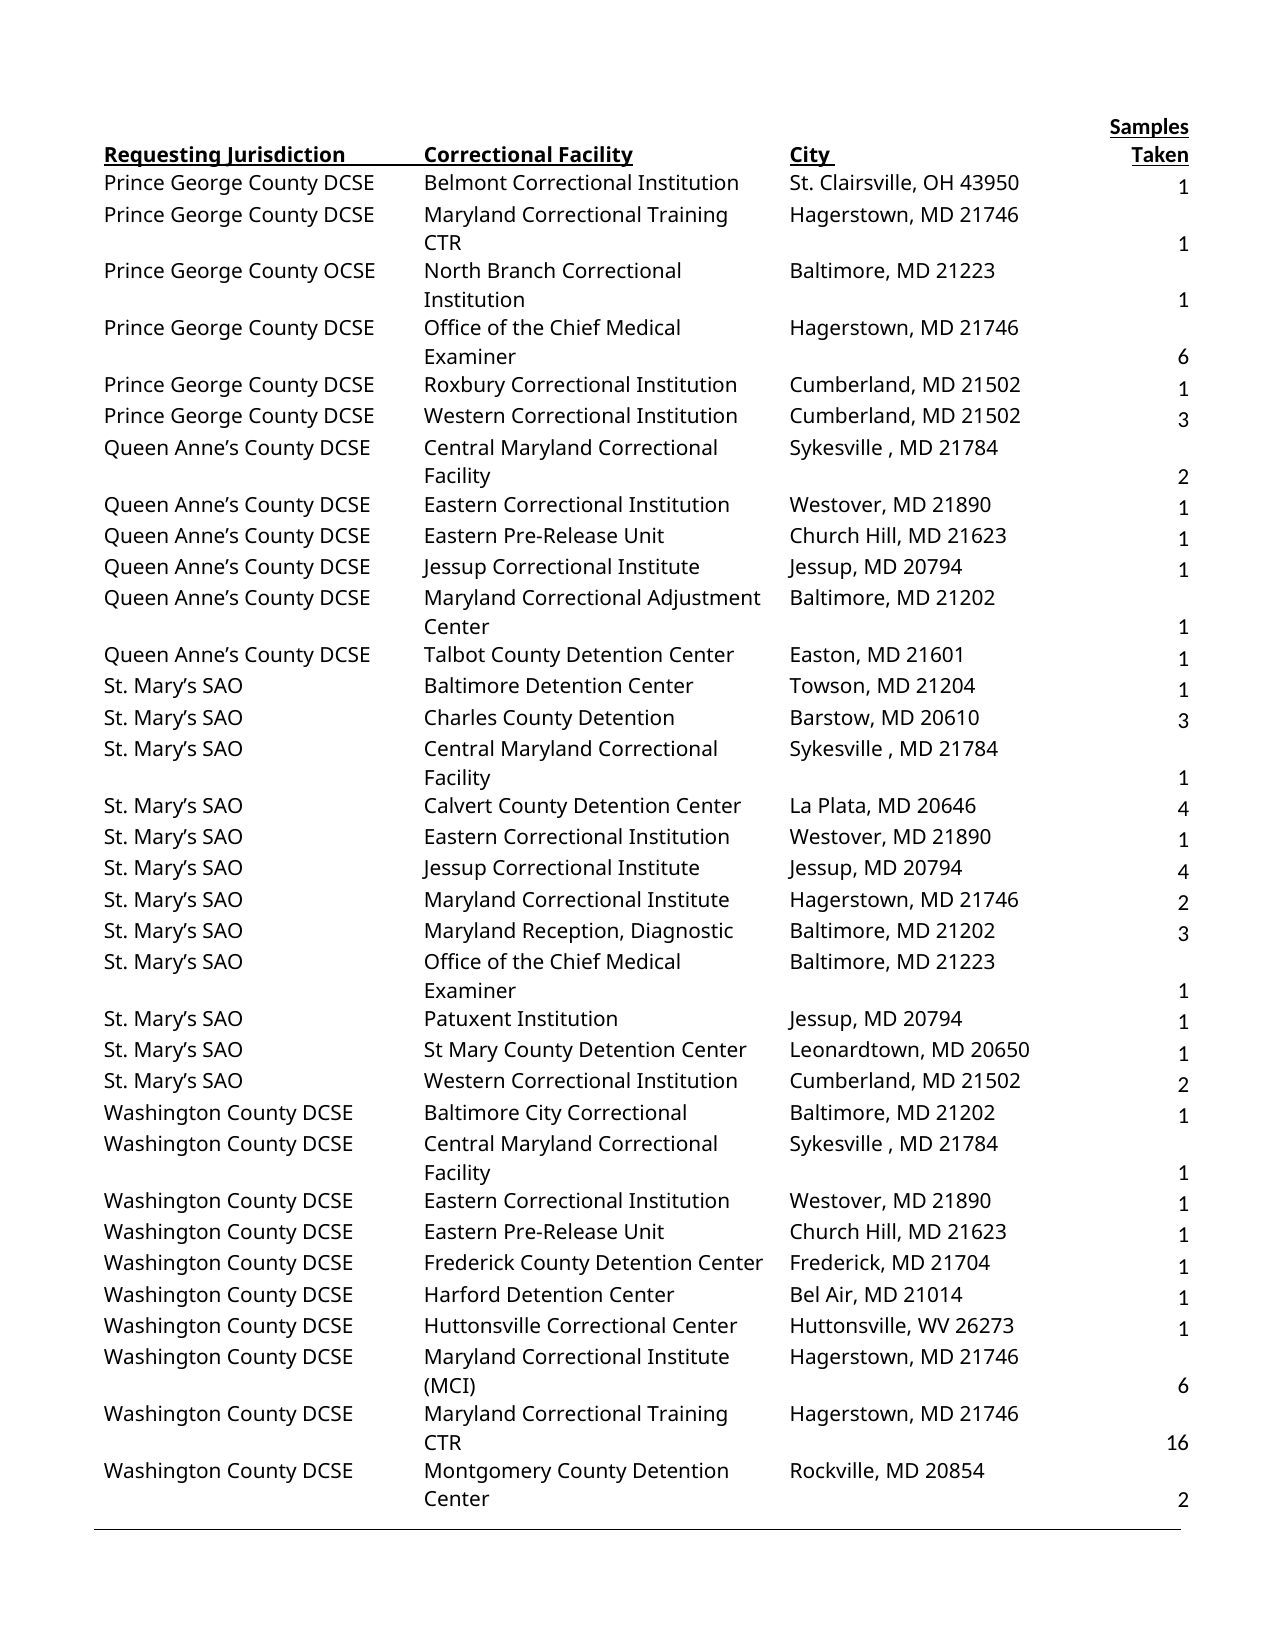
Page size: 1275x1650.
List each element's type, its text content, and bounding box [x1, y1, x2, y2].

table_cell St. Mary’s SAO [92, 791, 412, 822]
table_cell Queen Anne’s County DCSE [92, 433, 412, 490]
table_cell Jessup Correctional Institute [413, 552, 778, 583]
table_cell 4 [1078, 791, 1200, 822]
table_cell Church Hill, MD 21623 [778, 521, 1078, 552]
table_cell 1 [1078, 169, 1200, 200]
table_header Requesting Jurisdiction [92, 113, 412, 168]
table_cell Queen Anne’s County DCSE [92, 552, 412, 583]
table_cell Maryland Correctional Adjustment Center [413, 584, 778, 640]
table_cell Prince George County DCSE [92, 169, 412, 200]
table_cell 1 [1078, 640, 1200, 672]
table_cell St. Mary’s SAO [92, 822, 412, 853]
table_cell 1 [1078, 734, 1200, 791]
table_cell Western Correctional Institution [413, 402, 778, 433]
table_cell 4 [1078, 854, 1200, 885]
table_cell Prince George County OCSE [92, 257, 412, 313]
table_cell Eastern Pre-Release Unit [413, 521, 778, 552]
table_cell Jessup Correctional Institute [413, 854, 778, 885]
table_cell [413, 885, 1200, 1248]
table_cell Charles County Detention [413, 703, 778, 734]
table_cell Baltimore, MD 21202 [778, 584, 1078, 640]
table_cell St. Clairsville, OH 43950 [778, 169, 1078, 200]
table_cell North Branch Correctional Institution [413, 257, 778, 313]
table_cell Towson, MD 21204 [778, 672, 1078, 703]
table_cell St. Mary’s SAO [92, 672, 412, 703]
table_cell Eastern Correctional Institution [413, 822, 778, 853]
table_header City [778, 113, 1078, 168]
table_header Samples Taken [1078, 113, 1200, 168]
table_cell 1 [1078, 552, 1200, 583]
table_cell Queen Anne’s County DCSE [92, 584, 412, 640]
table_cell 1 [1078, 490, 1200, 521]
table_cell 3 [1078, 703, 1200, 734]
table_cell St. Mary’s SAO [92, 854, 412, 885]
table_cell Queen Anne’s County DCSE [92, 640, 412, 672]
table_cell Barstow, MD 20610 [778, 703, 1078, 734]
table_cell St. Mary’s SAO [92, 885, 412, 916]
table_cell Cumberland, MD 21502 [778, 402, 1078, 433]
table_cell Prince George County DCSE [92, 370, 412, 402]
table_cell Central Maryland Correctional Facility [413, 433, 778, 490]
table_cell 1 [1078, 584, 1200, 640]
table_cell Prince George County DCSE [92, 200, 412, 257]
table_cell Belmont Correctional Institution [413, 169, 778, 200]
table_cell 1 [1078, 822, 1200, 853]
table_cell St. Mary’s SAO [92, 703, 412, 734]
table_cell Talbot County Detention Center [413, 640, 778, 672]
table_cell Sykesville , MD 21784 [778, 433, 1078, 490]
table_cell 1 [1078, 370, 1200, 402]
table_cell 6 [1078, 314, 1200, 370]
table_cell Cumberland, MD 21502 [778, 370, 1078, 402]
table_cell Queen Anne’s County DCSE [92, 490, 412, 521]
table_cell Calvert County Detention Center [413, 791, 778, 822]
table_cell Prince George County DCSE [92, 402, 412, 433]
table_cell Roxbury Correctional Institution [413, 370, 778, 402]
table_cell Hagerstown, MD 21746 [778, 314, 1078, 370]
table_cell Jessup, MD 20794 [778, 854, 1078, 885]
table_cell 1 [1078, 200, 1200, 257]
table_cell Prince George County DCSE [92, 314, 412, 370]
table_cell 1 [1078, 672, 1200, 703]
table_cell Hagerstown, MD 21746 [778, 200, 1078, 257]
table_cell 2 [1078, 433, 1200, 490]
table_cell Central Maryland Correctional Facility [413, 734, 778, 791]
table_cell Westover, MD 21890 [778, 490, 1078, 521]
table_cell 1 [1078, 521, 1200, 552]
table_cell Office of the Chief Medical Examiner [413, 314, 778, 370]
table_cell La Plata, MD 20646 [778, 791, 1078, 822]
table_cell 1 [1078, 257, 1200, 313]
table_cell Sykesville , MD 21784 [778, 734, 1078, 791]
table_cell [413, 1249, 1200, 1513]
table_cell Queen Anne’s County DCSE [92, 521, 412, 552]
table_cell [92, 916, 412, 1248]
table_cell Jessup, MD 20794 [778, 552, 1078, 583]
table_cell 3 [1078, 402, 1200, 433]
table_cell Eastern Correctional Institution [413, 490, 778, 521]
table_cell Baltimore Detention Center [413, 672, 778, 703]
table_cell Westover, MD 21890 [778, 822, 1078, 853]
table_cell Maryland Correctional Training CTR [413, 200, 778, 257]
table_cell St. Mary’s SAO [92, 734, 412, 791]
table_cell Easton, MD 21601 [778, 640, 1078, 672]
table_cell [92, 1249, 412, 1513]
table_header Correctional Facility [413, 113, 778, 168]
table_cell Baltimore, MD 21223 [778, 257, 1078, 313]
